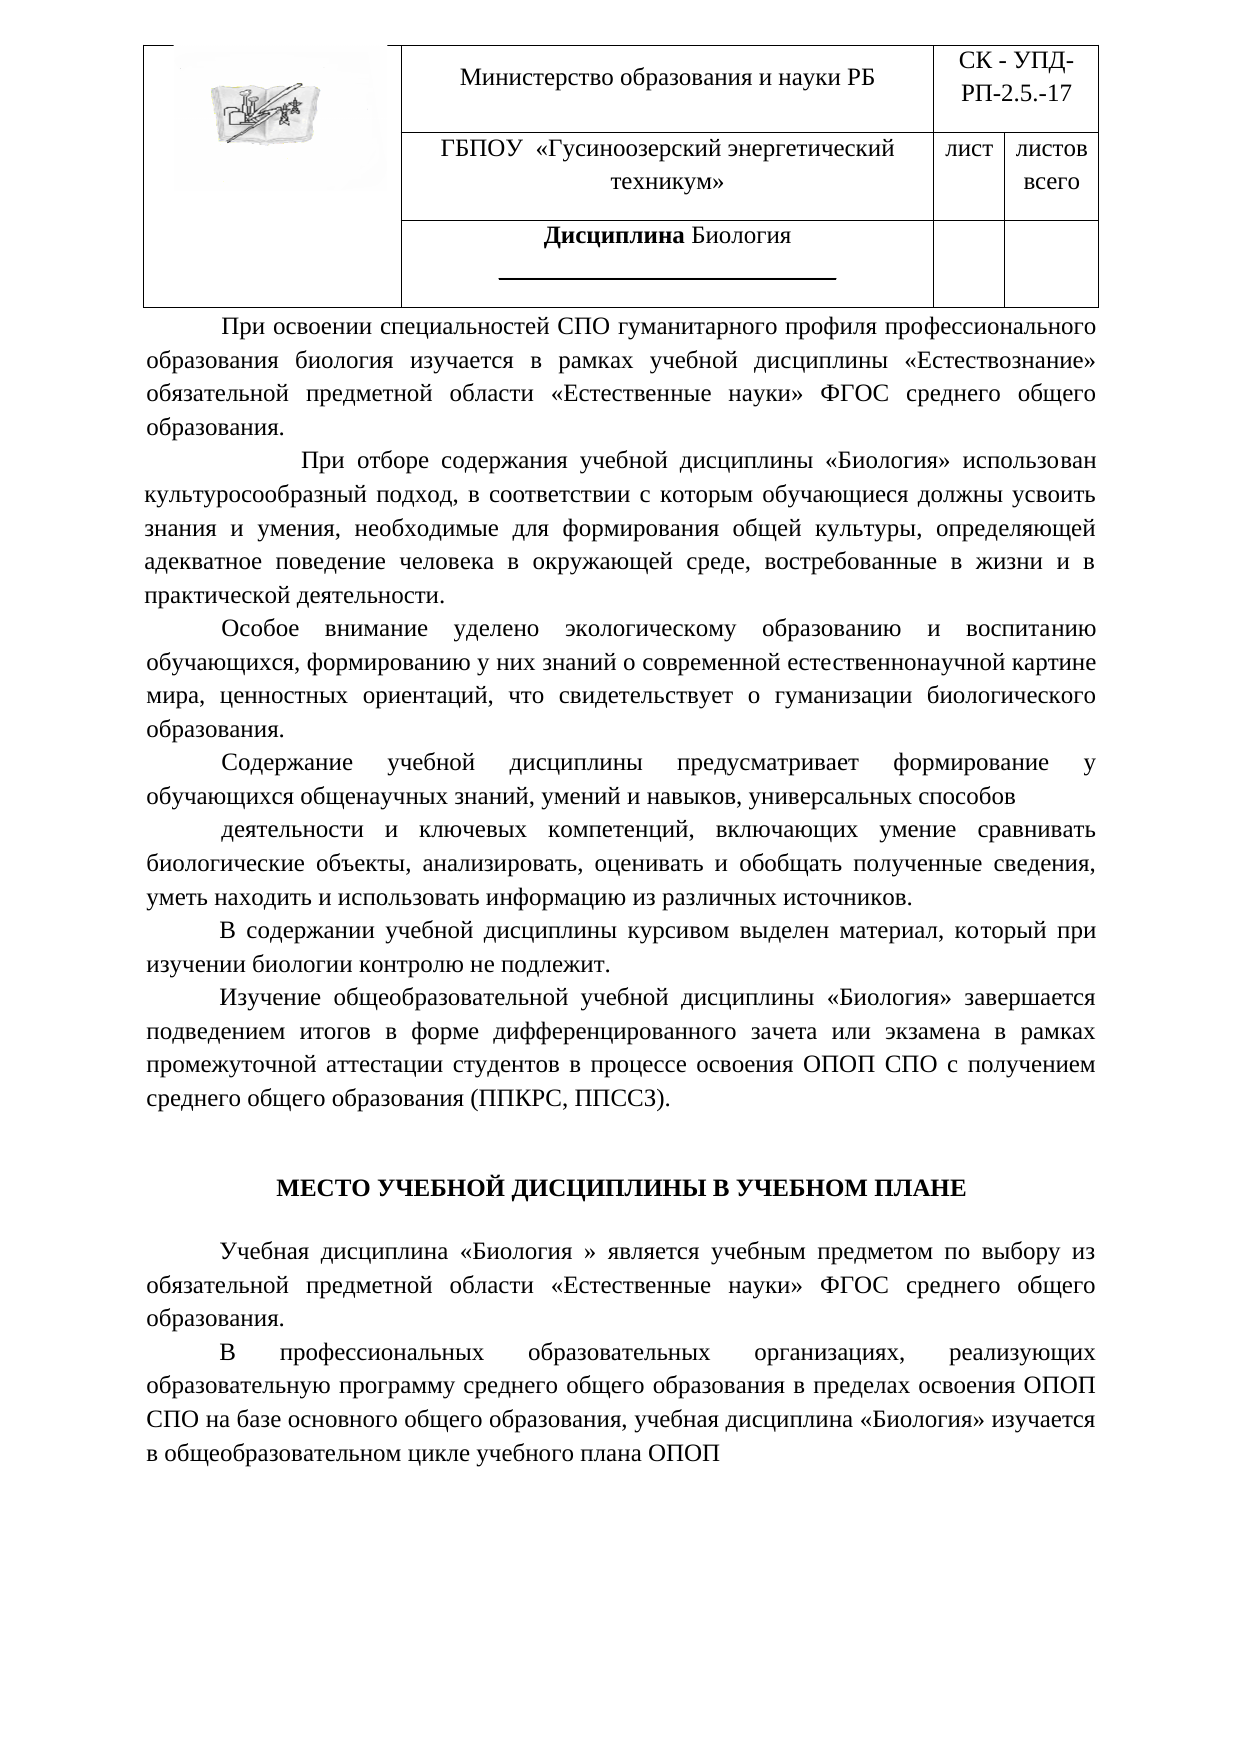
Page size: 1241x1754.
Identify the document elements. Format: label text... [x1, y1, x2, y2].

text МЕСТО УЧЕБНОЙ ДИСЦИПЛИНЫ В УЧЕБНОМ ПЛАНЕ [144, 1174, 1098, 1201]
text В содержании учебной дисциплины курсивом выделен материал, который при изучении биологии контролю не подлежит. [146, 912, 1096, 979]
text При отборе содержания учебной дисциплины «Биология» использован культуросообразный подход, в соответствии с которым обучающиеся должны усвоить знания и умения, необходимые для формирования общей культуры, определяющей адекватное поведение человека в окружающей среде, востребованные в жизни и в практической деятельности. [144, 442, 1096, 610]
picture [173, 45, 388, 191]
text При освоении специальностей СПО гуманитарного профиля профессионального образования биология изучается в рамках учебной дисциплины «Естествознание» обязательной предметной области «Естественные науки» ФГОС среднего общего образования. [146, 308, 1096, 442]
text Изучение общеобразовательной учебной дисциплины «Биология» завершается подведением итогов в форме дифференцированного зачета или экзамена в рамках промежуточной аттестации студентов в процессе освоения ОПОП СПО с получением среднего общего образования (ППКРС, ППССЗ). [146, 979, 1096, 1113]
text В профессиональных образовательных организациях, реализующих образовательную программу среднего общего образования в пределах освоения ОПОП СПО на базе основного общего образования, учебная дисциплина «Биология» изучается в общеобразовательном цикле учебного плана ОПОП [146, 1334, 1096, 1468]
text Содержание учебной дисциплины предусматривает формирование у обучающихся общенаучных знаний, умений и навыков, универсальных способов [146, 744, 1096, 811]
text Учебная дисциплина «Биология » является учебным предметом по выбору из обязательной предметной области «Естественные науки» ФГОС среднего общего образования. [146, 1233, 1096, 1334]
text Особое внимание уделено экологическому образованию и воспитанию обучающихся, формированию у них знаний о современной естественнонаучной картине мира, ценностных ориентаций, что свидетельствует о гуманизации биологического образования. [146, 610, 1096, 744]
text деятельности и ключевых компетенций, включающих умение сравнивать биологические объекты, анализировать, оценивать и обобщать полученные сведения, уметь находить и использовать информацию из различных источников. [146, 811, 1096, 912]
